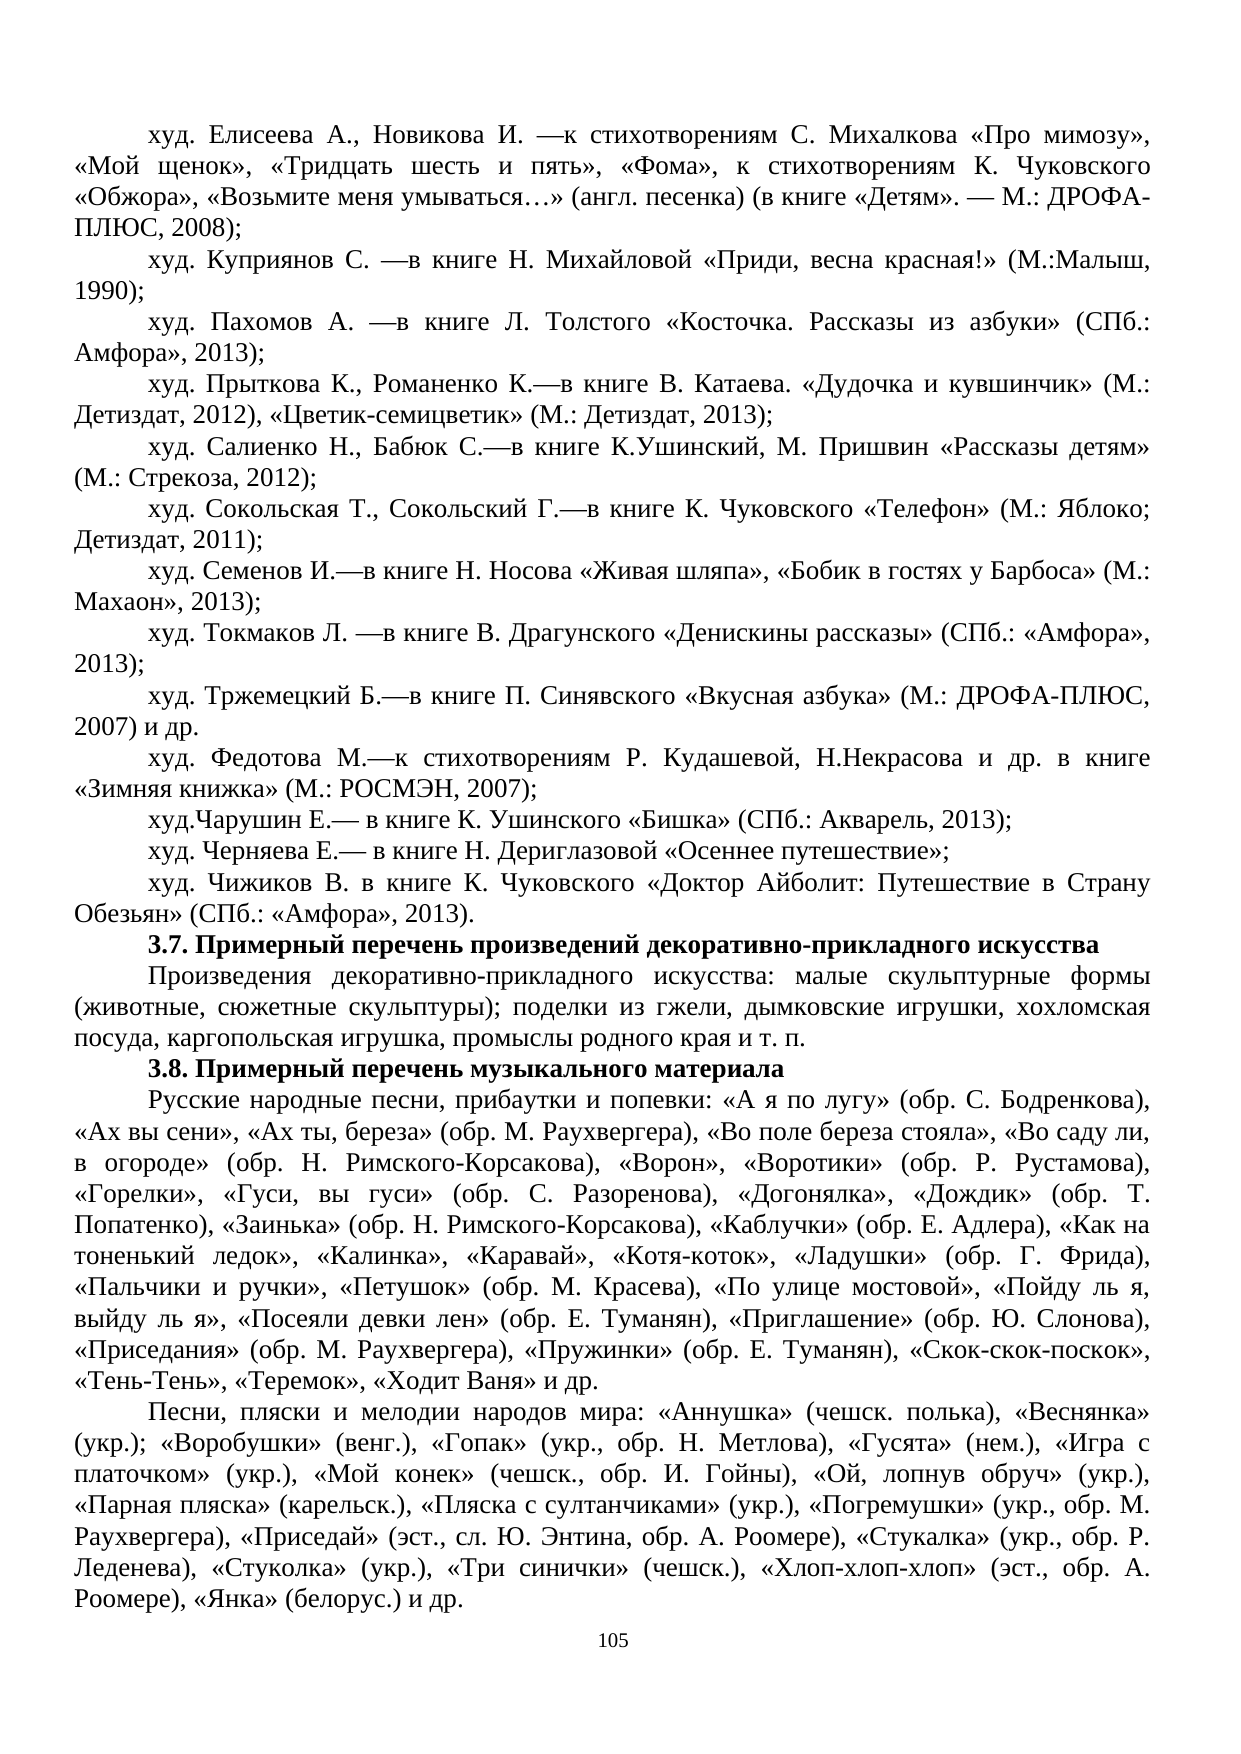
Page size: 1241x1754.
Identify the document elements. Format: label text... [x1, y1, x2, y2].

text худ. Чижиков В. в книге К. Чуковского «Доктор Айболит: Путешествие в Страну Обезьян» (СПб.: «Амфора», 2013). [74, 866, 1152, 928]
text худ. Федотова М.—к стихотворениям Р. Кудашевой, Н.Некрасова и др. в книге «Зимняя книжка» (М.: РОСМЭН, 2007); [74, 741, 1152, 803]
text худ. Тржемецкий Б.—в книге П. Синявского «Вкусная азбука» (М.: ДРОФА-ПЛЮС, 2007) и др. [74, 679, 1152, 741]
text Произведения декоративно-прикладного искусства: малые скульптурные формы (животные, сюжетные скульптуры); поделки из гжели, дымковские игрушки, хохломская посуда, каргопольская игрушка, промыслы родного края и т. п. [74, 959, 1152, 1052]
text худ. Прыткова К., Романенко К.—в книге В. Катаева. «Дудочка и кувшинчик» (М.: Детиздат, 2012), «Цветик-семицветик» (М.: Детиздат, 2013); [74, 367, 1152, 429]
text Песни, пляски и мелодии народов мира: «Аннушка» (чешск. полька), «Веснянка» (укр.); «Воробушки» (венг.), «Гопак» (укр., обр. Н. Метлова), «Гусята» (нем.), «Игра с платочком» (укр.), «Мой конек» (чешск., обр. И. Гойны), «Ой, лопнув обруч» (укр.), «Парная пляска» (карельск.), «Пляска с султанчиками» (укр.), «Погремушки» (укр., обр. М. Раухвергера), «Приседай» (эст., сл. Ю. Энтина, обр. А. Роомере), «Стукалка» (укр., обр. Р. Леденева), «Стуколка» (укр.), «Три синички» (чешск.), «Хлоп-хлоп-хлоп» (эст., обр. А. Роомере), «Янка» (белорус.) и др. [74, 1395, 1152, 1613]
text худ. Семенов И.—в книге Н. Носова «Живая шляпа», «Бобик в гостях у Барбоса» (М.: Махаон», 2013); [74, 554, 1152, 616]
text худ. Куприянов С. —в книге Н. Михайловой «Приди, весна красная!» (М.:Малыш, 1990); [74, 243, 1152, 305]
text 3.7. Примерный перечень произведений декоративно-прикладного искусства [74, 928, 1152, 959]
text худ. Пахомов А. —в книге Л. Толстого «Косточка. Рассказы из азбуки» (СПб.: Амфора», 2013); [74, 305, 1152, 367]
text худ. Елисеева А., Новикова И. —к стихотворениям С. Михалкова «Про мимозу», «Мой щенок», «Тридцать шесть и пять», «Фома», к стихотворениям К. Чуковского «Обжора», «Возьмите меня умываться…» (англ. песенка) (в книге «Детям». — М.: ДРОФА-ПЛЮС, 2008); [74, 118, 1152, 243]
text худ.Чарушин Е.— в книге К. Ушинского «Бишка» (СПб.: Акварель, 2013); [74, 803, 1152, 834]
text худ. Салиенко Н., Бабюк С.—в книге К.Ушинский, М. Пришвин «Рассказы детям» (М.: Стрекоза, 2012); [74, 429, 1152, 492]
text 3.8. Примерный перечень музыкального материала [74, 1052, 1152, 1084]
text Русские народные песни, прибаутки и попевки: «А я по лугу» (обр. С. Бодренкова), «Ах вы сени», «Ах ты, береза» (обр. М. Раухвергера), «Во поле береза стояла», «Во саду ли, в огороде» (обр. Н. Римского-Корсакова), «Ворон», «Воротики» (обр. Р. Рустамова), «Горелки», «Гуси, вы гуси» (обр. С. Разоренова), «Догонялка», «Дождик» (обр. Т. Попатенко), «Заинька» (обр. Н. Римского-Корсакова), «Каблучки» (обр. Е. Адлера), «Как на тоненький ледок», «Калинка», «Каравай», «Котя-коток», «Ладушки» (обр. Г. Фрида), «Пальчики и ручки», «Петушок» (обр. М. Красева), «По улице мостовой», «Пойду ль я, выйду ль я», «Посеяли девки лен» (обр. Е. Туманян), «Приглашение» (обр. Ю. Слонова), «Приседания» (обр. М. Раухвергера), «Пружинки» (обр. Е. Туманян), «Скок-скок-поскок», «Тень-Тень», «Теремок», «Ходит Ваня» и др. [74, 1084, 1152, 1395]
text худ. Токмаков Л. —в книге В. Драгунского «Денискины рассказы» (СПб.: «Амфора», 2013); [74, 616, 1152, 679]
text худ. Сокольская Т., Сокольский Г.—в книге К. Чуковского «Телефон» (М.: Яблоко; Детиздат, 2011); [74, 492, 1152, 554]
text худ. Черняева Е.— в книге Н. Дериглазовой «Осеннее путешествие»; [74, 834, 1152, 866]
